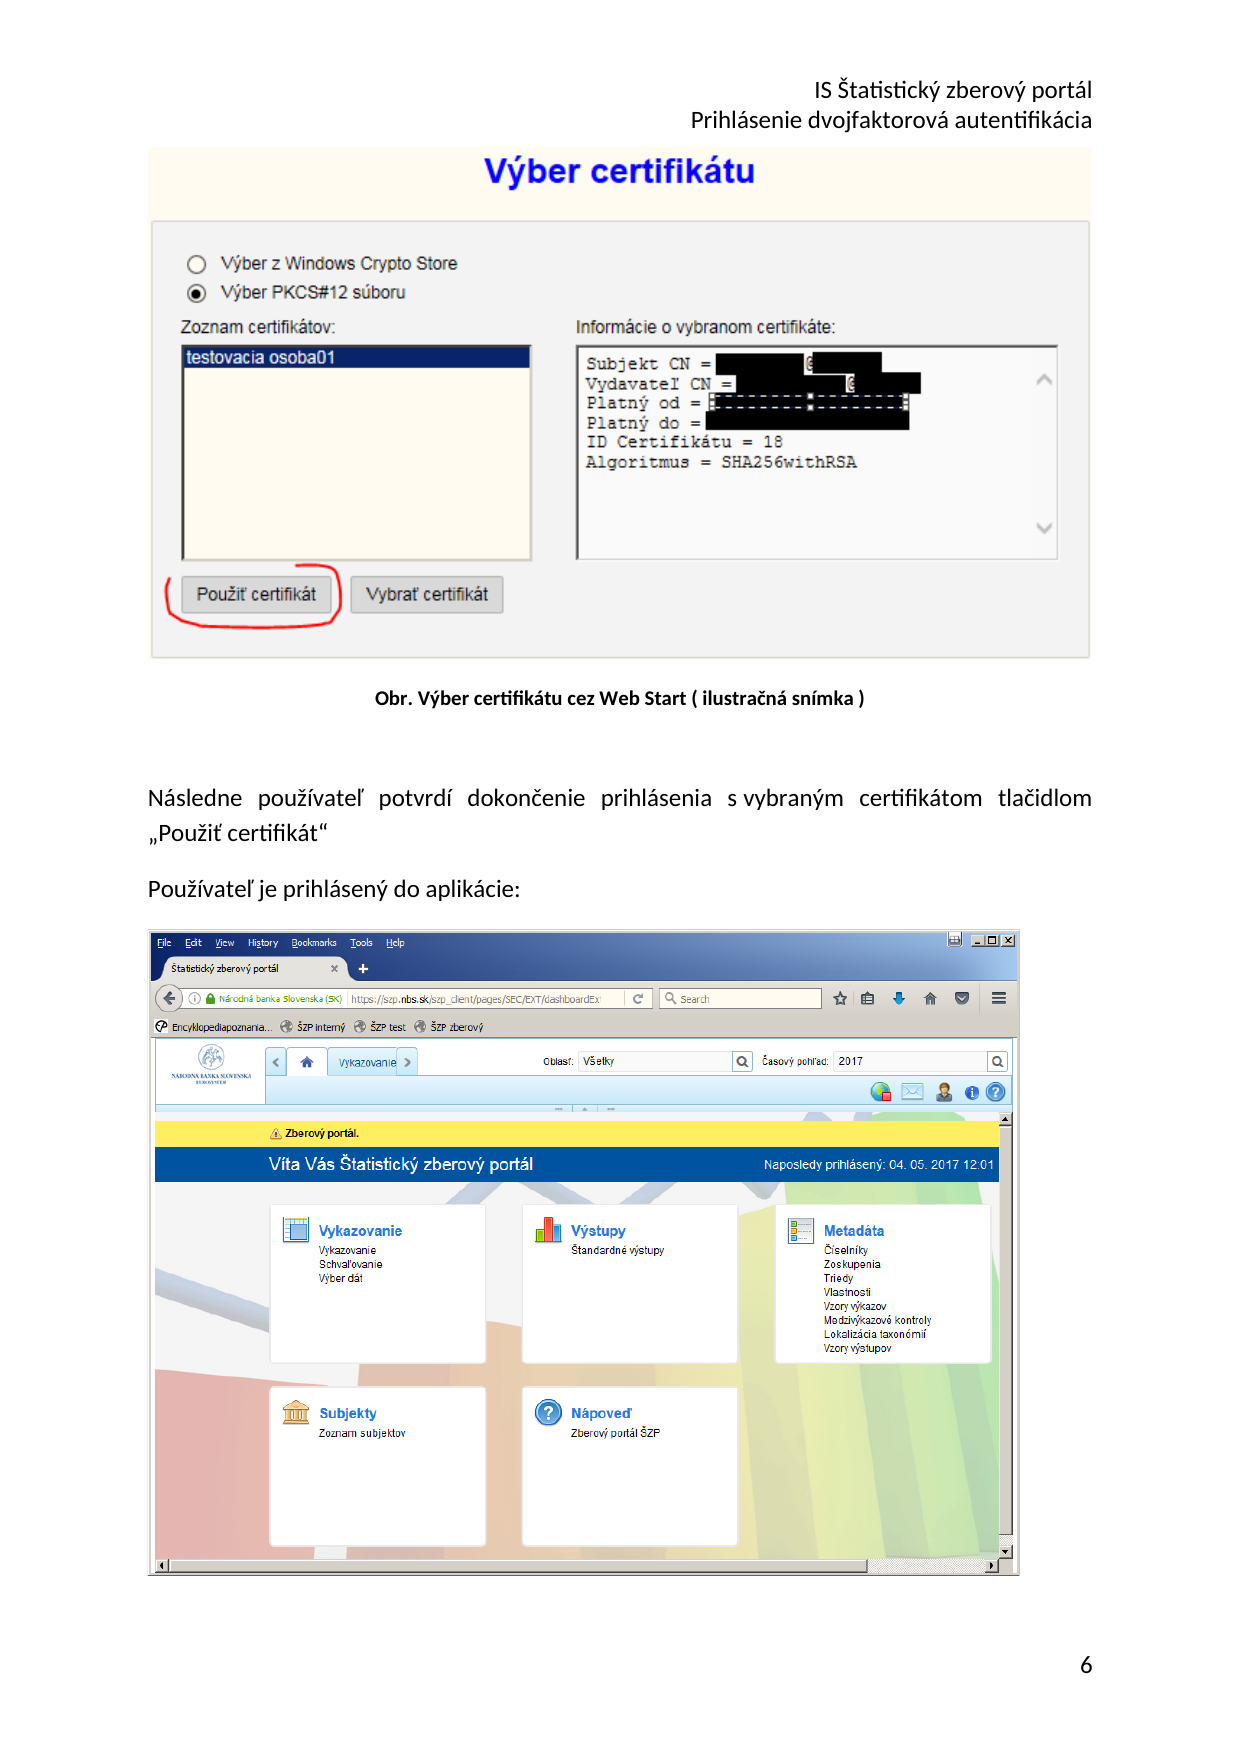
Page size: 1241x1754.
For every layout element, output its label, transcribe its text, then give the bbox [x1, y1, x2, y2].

text Následne používateľ potvrdí dokončenie prihlásenia s vybraným certifikátom tlačidlom „Použiť certifikát“ [148, 783, 1093, 848]
text Používateľ je prihlásený do aplikácie: [148, 873, 1093, 904]
picture [147, 147, 1093, 660]
text Obr. Výber certifikátu cez Web Start ( ilustračná snímka ) [148, 685, 1093, 711]
picture [147, 929, 1020, 1576]
